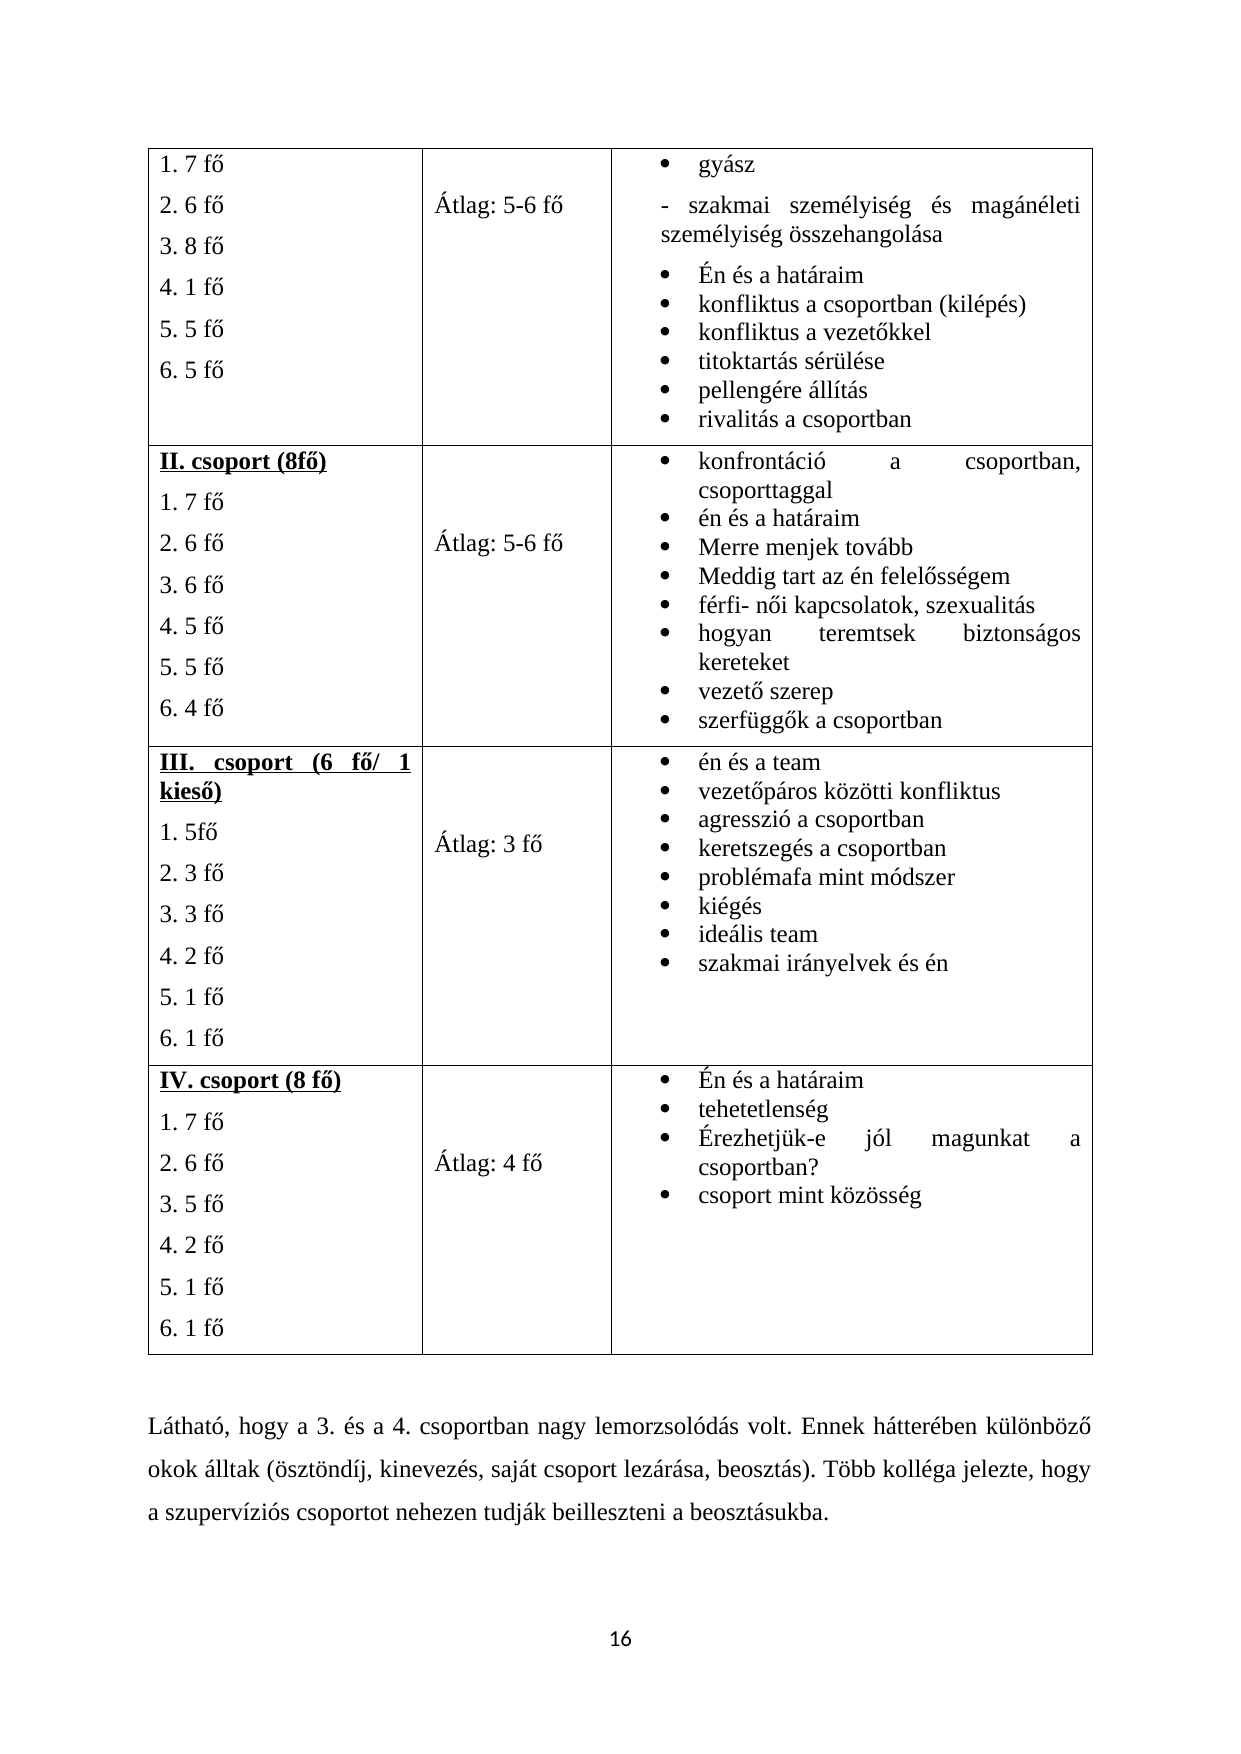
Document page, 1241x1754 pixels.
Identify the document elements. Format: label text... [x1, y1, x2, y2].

text Látható, hogy a 3. és a 4. csoportban nagy lemorzsolódás volt. Ennek hátterében különböző okok álltak (ösztöndíj, kinevezés, saját csoport lezárása, beosztás). Több kolléga jelezte, hogy a szupervíziós csoportot nehezen tudják beilleszteni a beosztásukba. [148, 1411, 1093, 1526]
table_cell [612, 149, 1092, 445]
table_cell Átlag: 5-6 fő [423, 149, 611, 445]
table_cell IV. csoport (8 fő) 1. 7 fő 2. 6 fő 3. 5 fő 4. 2 fő 5. 1 fő 6. 1 fő [149, 1066, 422, 1354]
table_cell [149, 149, 422, 445]
table_cell konfrontáció a csoportban, csoporttaggal én és a határaim Merre menjek tovább Meddig tart az én felelősségem férfi- női kapcsolatok, szexualitás hogyan teremtsek biztonságos kereteket vezető szerep szerfüggők a csoportban [612, 446, 1092, 746]
table_cell III. csoport (6 fő/ 1 kieső) 1. 5fő 2. 3 fő 3. 3 fő 4. 2 fő 5. 1 fő 6. 1 fő [149, 747, 422, 1064]
table_cell Én és a határaim tehetetlenség Érezhetjük-e jól magunkat a csoportban? csoport mint közösség [612, 1066, 1092, 1354]
table_cell Átlag: 5-6 fő [423, 446, 611, 746]
table_cell II. csoport (8fő) 1. 7 fő 2. 6 fő 3. 6 fő 4. 5 fő 5. 5 fő 6. 4 fő [149, 446, 422, 746]
table_cell Átlag: 3 fő [423, 747, 611, 1064]
table_cell Átlag: 4 fő [423, 1066, 611, 1354]
table_cell én és a team vezetőpáros közötti konfliktus agresszió a csoportban keretszegés a csoportban problémafa mint módszer kiégés ideális team szakmai irányelvek és én [612, 747, 1092, 1064]
